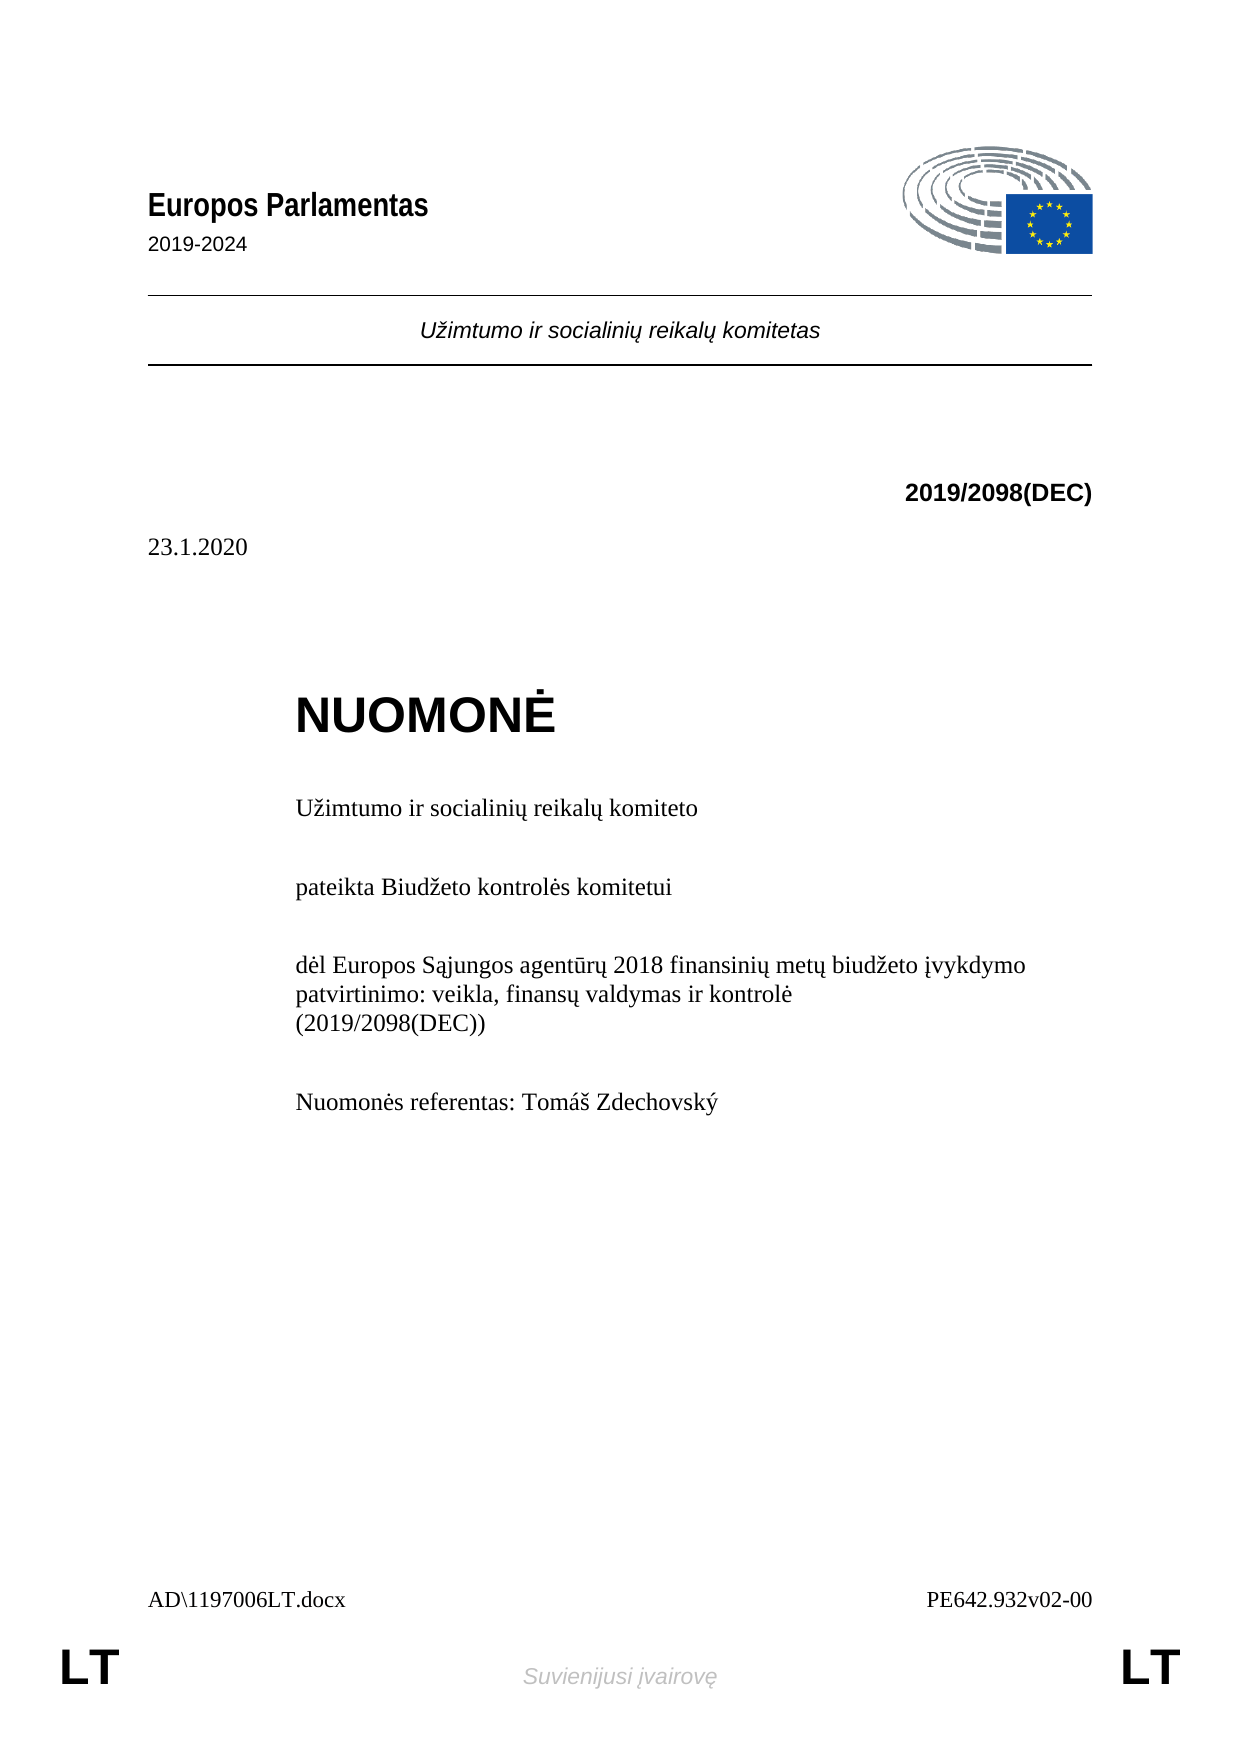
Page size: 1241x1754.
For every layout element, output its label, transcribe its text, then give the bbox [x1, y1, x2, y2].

text <CommissionResp>Užimtumo ir socialinių reikalų komiteto</CommissionResp> [295, 793, 1092, 822]
text <Date>{23/01/2020}23.1.2020</Date> [148, 532, 1092, 561]
table_header Europos Parlamentas 2019-2024 [148, 147, 856, 294]
text <DocRef>(2019/2098(DEC))</DocRef> [295, 1008, 1092, 1037]
text <Titre>dėl Europos Sąjungos agentūrų 2018 finansinių metų biudžeto įvykdymo patvirtinimo: veikla, finansų valdymas ir kontrolė</Titre> [295, 951, 1092, 1008]
text Nuomonės referentas: <Depute>Tomáš Zdechovský</Depute> [295, 1087, 1092, 1116]
text <RefProc>2019/2098(DEC)</RefProc> [148, 478, 1092, 507]
text <Commission>{EMPL}Užimtumo ir socialinių reikalų komitetas</Commission> [148, 317, 1092, 343]
picture [902, 146, 1093, 254]
table_header [856, 147, 1093, 294]
text <TitreType>NUOMONĖ</TitreType> [295, 686, 1092, 743]
text <CommissionInt>pateikta Biudžeto kontrolės komitetui</CommissionInt> [295, 872, 1092, 901]
